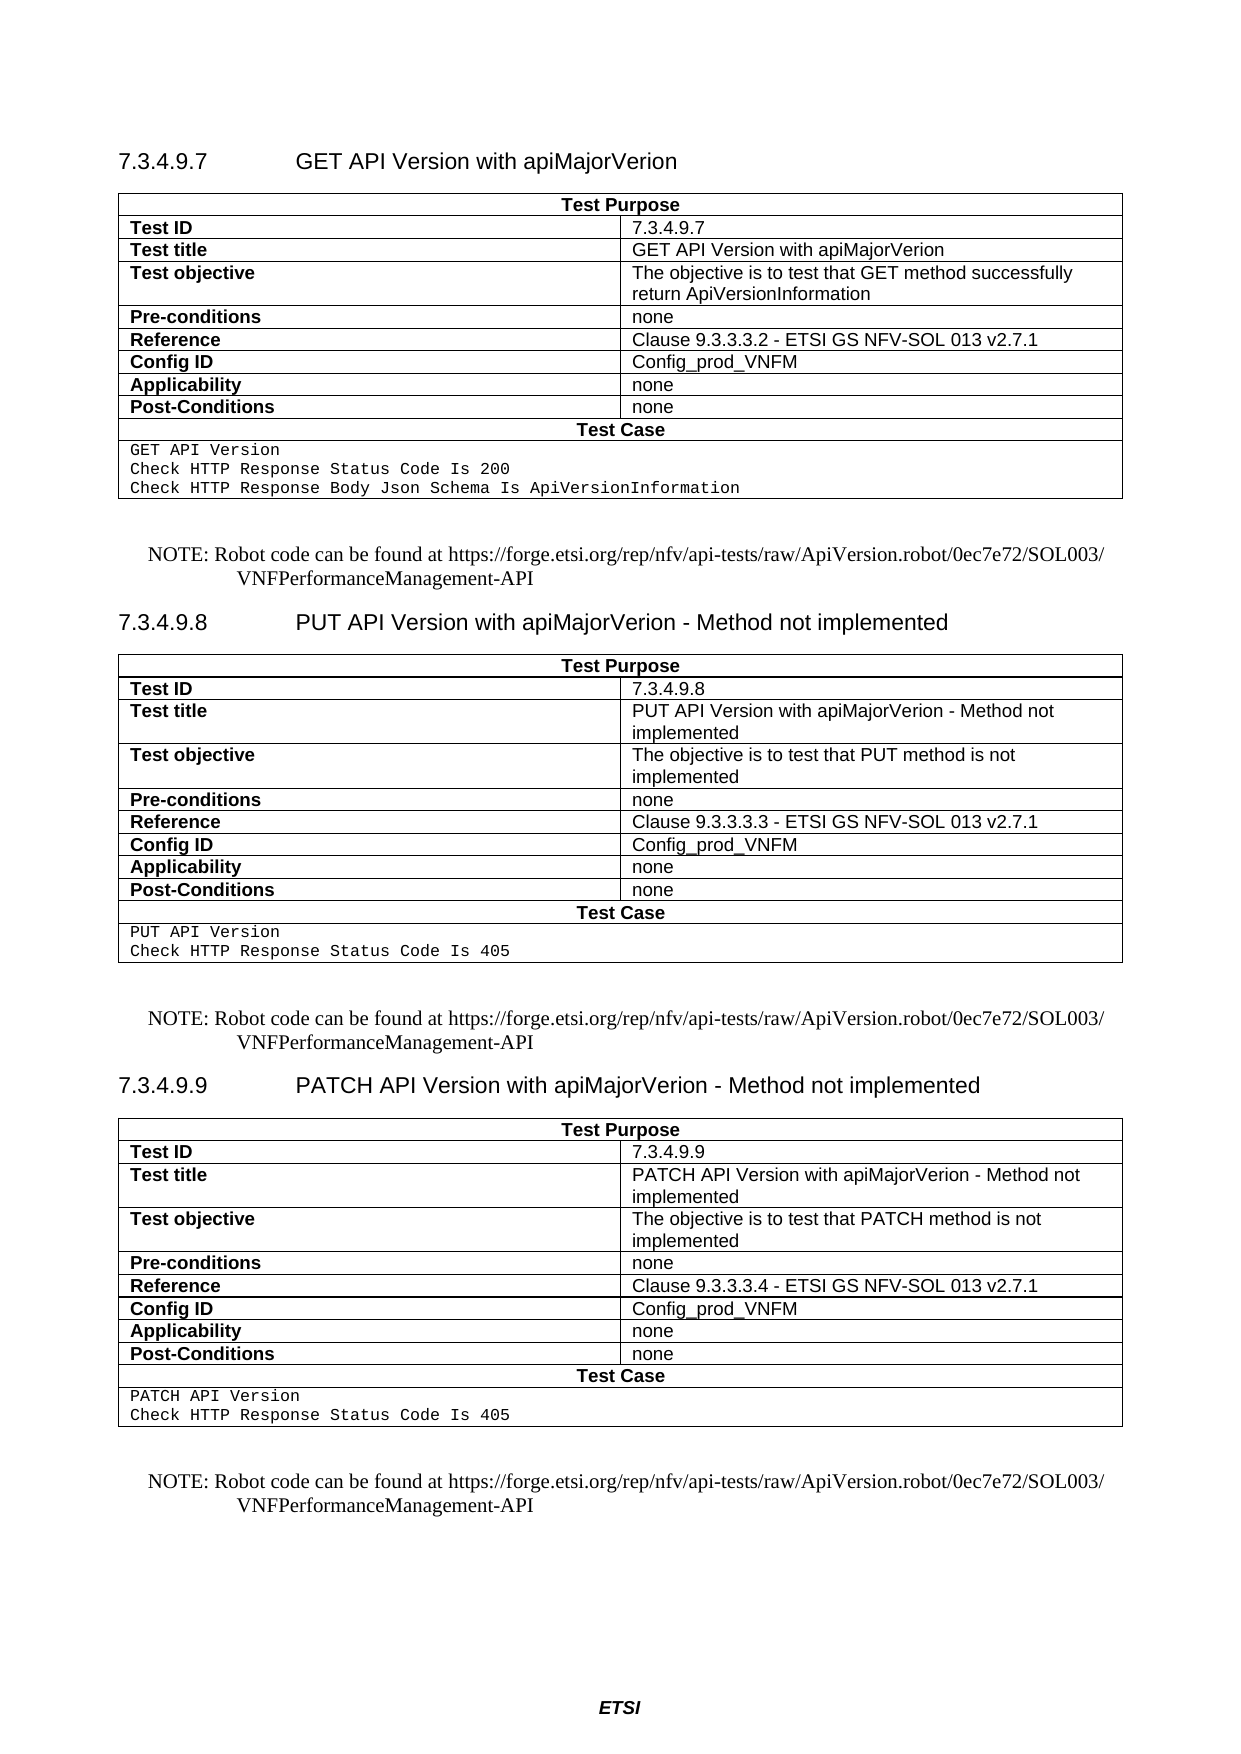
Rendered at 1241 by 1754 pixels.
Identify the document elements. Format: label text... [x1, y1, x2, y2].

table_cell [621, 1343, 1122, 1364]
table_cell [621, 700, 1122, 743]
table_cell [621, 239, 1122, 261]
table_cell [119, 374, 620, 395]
subtitle 7.3.4.9.7 GET API Version with apiMajorVerion [118, 148, 1122, 174]
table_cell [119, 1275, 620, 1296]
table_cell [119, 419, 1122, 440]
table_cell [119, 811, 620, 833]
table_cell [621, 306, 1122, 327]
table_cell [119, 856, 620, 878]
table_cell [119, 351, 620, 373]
text NOTE: Robot code can be found at https://forge.etsi.org/rep/nfv/api-tests/raw/ApiVersion.robot/0ec7e72/SOL003/VNFPerformanceManagement-API [148, 1469, 1122, 1517]
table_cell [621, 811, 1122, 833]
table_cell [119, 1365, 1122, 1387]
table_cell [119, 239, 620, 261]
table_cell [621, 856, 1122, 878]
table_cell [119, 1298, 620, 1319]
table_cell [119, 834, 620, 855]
subtitle 7.3.4.9.8 PUT API Version with apiMajorVerion - Method not implemented [118, 609, 1122, 635]
text NOTE: Robot code can be found at https://forge.etsi.org/rep/nfv/api-tests/raw/ApiVersion.robot/0ec7e72/SOL003/VNFPerformanceManagement-API [148, 542, 1122, 590]
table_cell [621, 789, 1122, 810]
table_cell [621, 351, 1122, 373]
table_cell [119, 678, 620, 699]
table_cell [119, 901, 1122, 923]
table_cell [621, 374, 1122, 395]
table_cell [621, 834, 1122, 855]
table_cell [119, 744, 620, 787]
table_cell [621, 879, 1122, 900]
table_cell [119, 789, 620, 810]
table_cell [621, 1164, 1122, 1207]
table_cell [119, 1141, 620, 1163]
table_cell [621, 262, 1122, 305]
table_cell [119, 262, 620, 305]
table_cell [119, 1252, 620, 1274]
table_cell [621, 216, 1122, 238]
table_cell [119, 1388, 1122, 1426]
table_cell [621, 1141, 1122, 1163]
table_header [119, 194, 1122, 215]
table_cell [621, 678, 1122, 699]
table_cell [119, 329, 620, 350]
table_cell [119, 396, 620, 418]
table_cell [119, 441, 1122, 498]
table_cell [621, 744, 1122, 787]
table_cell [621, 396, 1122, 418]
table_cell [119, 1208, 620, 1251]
text NOTE: Robot code can be found at https://forge.etsi.org/rep/nfv/api-tests/raw/ApiVersion.robot/0ec7e72/SOL003/VNFPerformanceManagement-API [148, 1006, 1122, 1054]
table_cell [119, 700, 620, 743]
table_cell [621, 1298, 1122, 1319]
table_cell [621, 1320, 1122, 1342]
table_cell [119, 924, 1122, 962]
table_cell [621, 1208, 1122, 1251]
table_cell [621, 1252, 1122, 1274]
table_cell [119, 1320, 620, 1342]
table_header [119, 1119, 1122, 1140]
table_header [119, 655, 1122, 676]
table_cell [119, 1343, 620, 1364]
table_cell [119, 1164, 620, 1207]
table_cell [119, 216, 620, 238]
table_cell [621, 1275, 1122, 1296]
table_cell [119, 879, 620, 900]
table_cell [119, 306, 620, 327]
subtitle 7.3.4.9.9 PATCH API Version with apiMajorVerion - Method not implemented [118, 1072, 1122, 1099]
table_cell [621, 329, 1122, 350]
